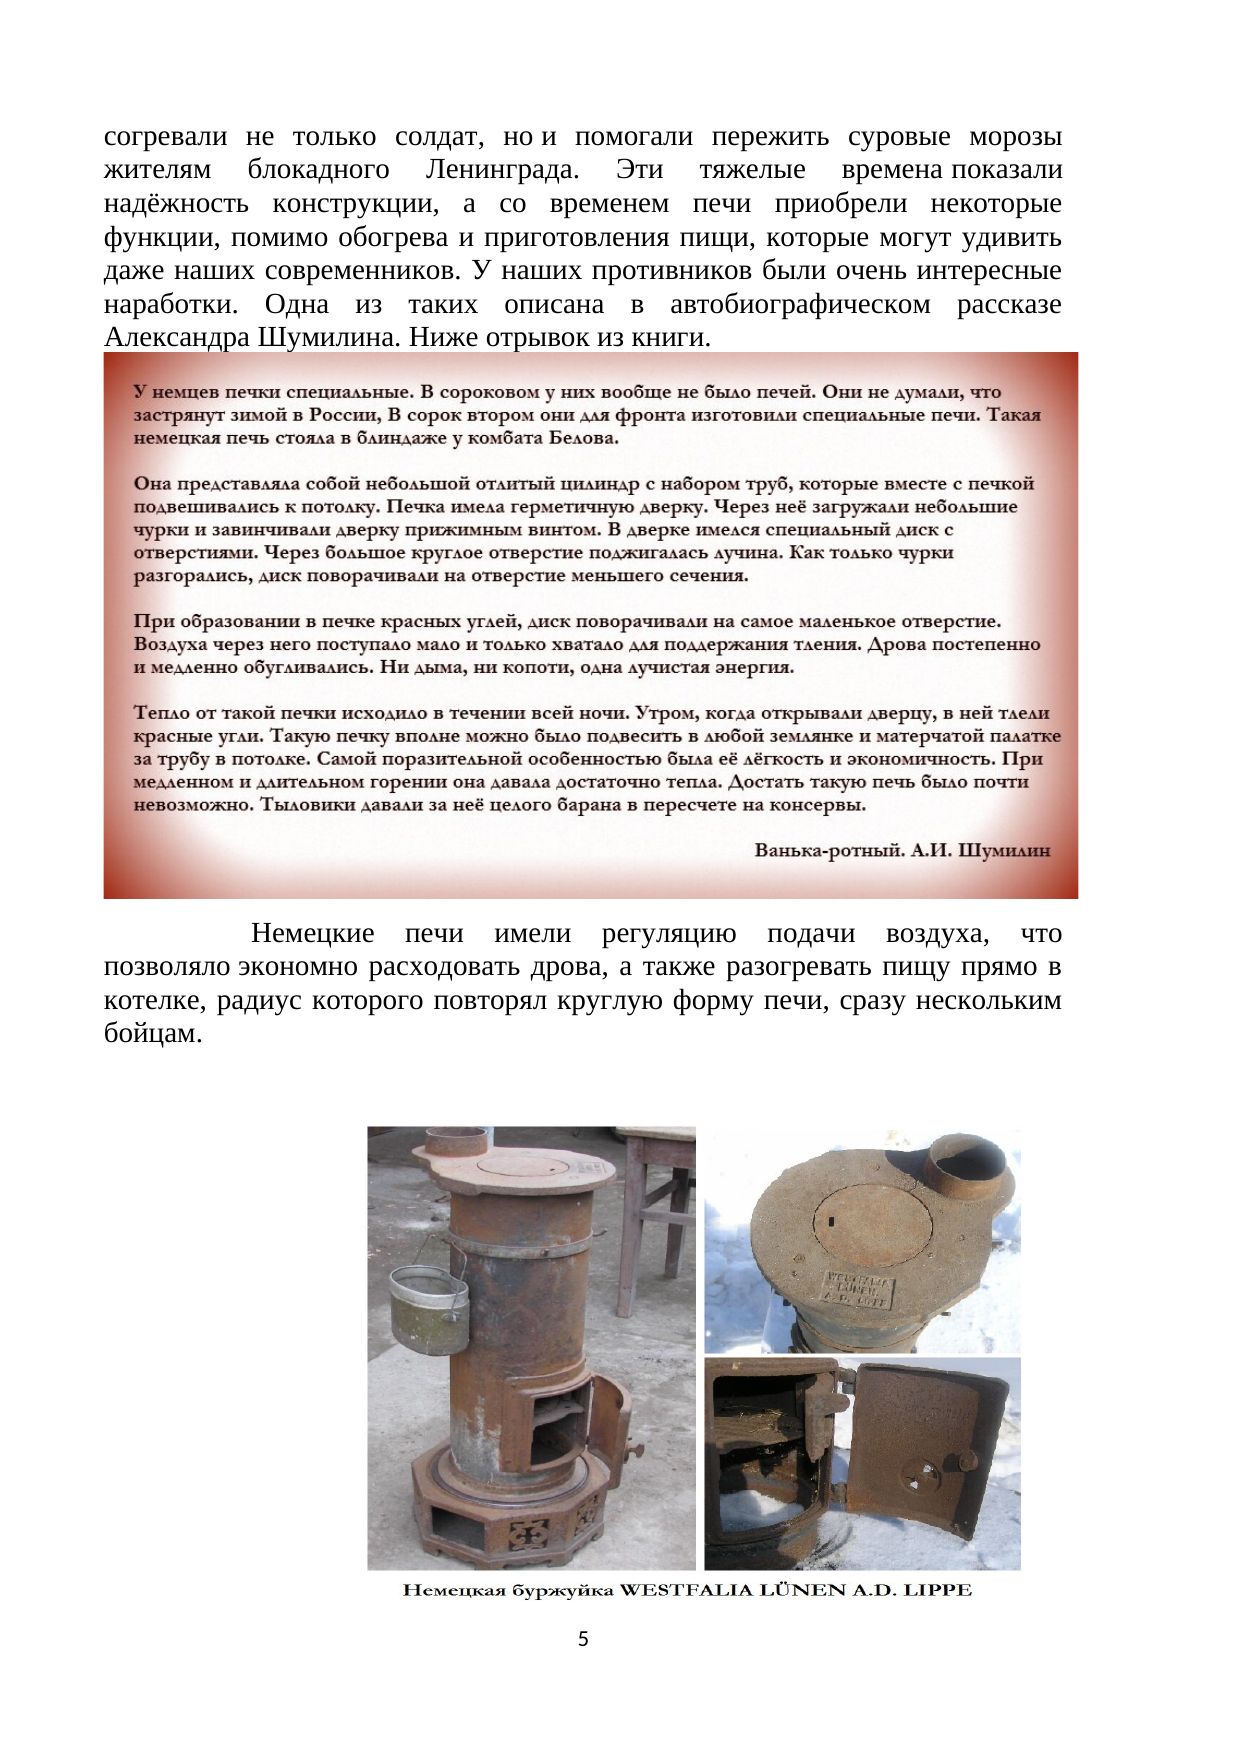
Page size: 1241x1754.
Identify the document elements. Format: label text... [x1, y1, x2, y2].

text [103, 118, 1063, 352]
picture [352, 1116, 1043, 1606]
picture [103, 352, 1079, 899]
text Немецкие печи имели регуляцию подачи воздуха, что позволяло экономно расходовать дрова, а также разогревать пищу прямо в котелке, радиус которого повторял круглую форму печи, сразу нескольким бойцам. [103, 915, 1063, 1049]
